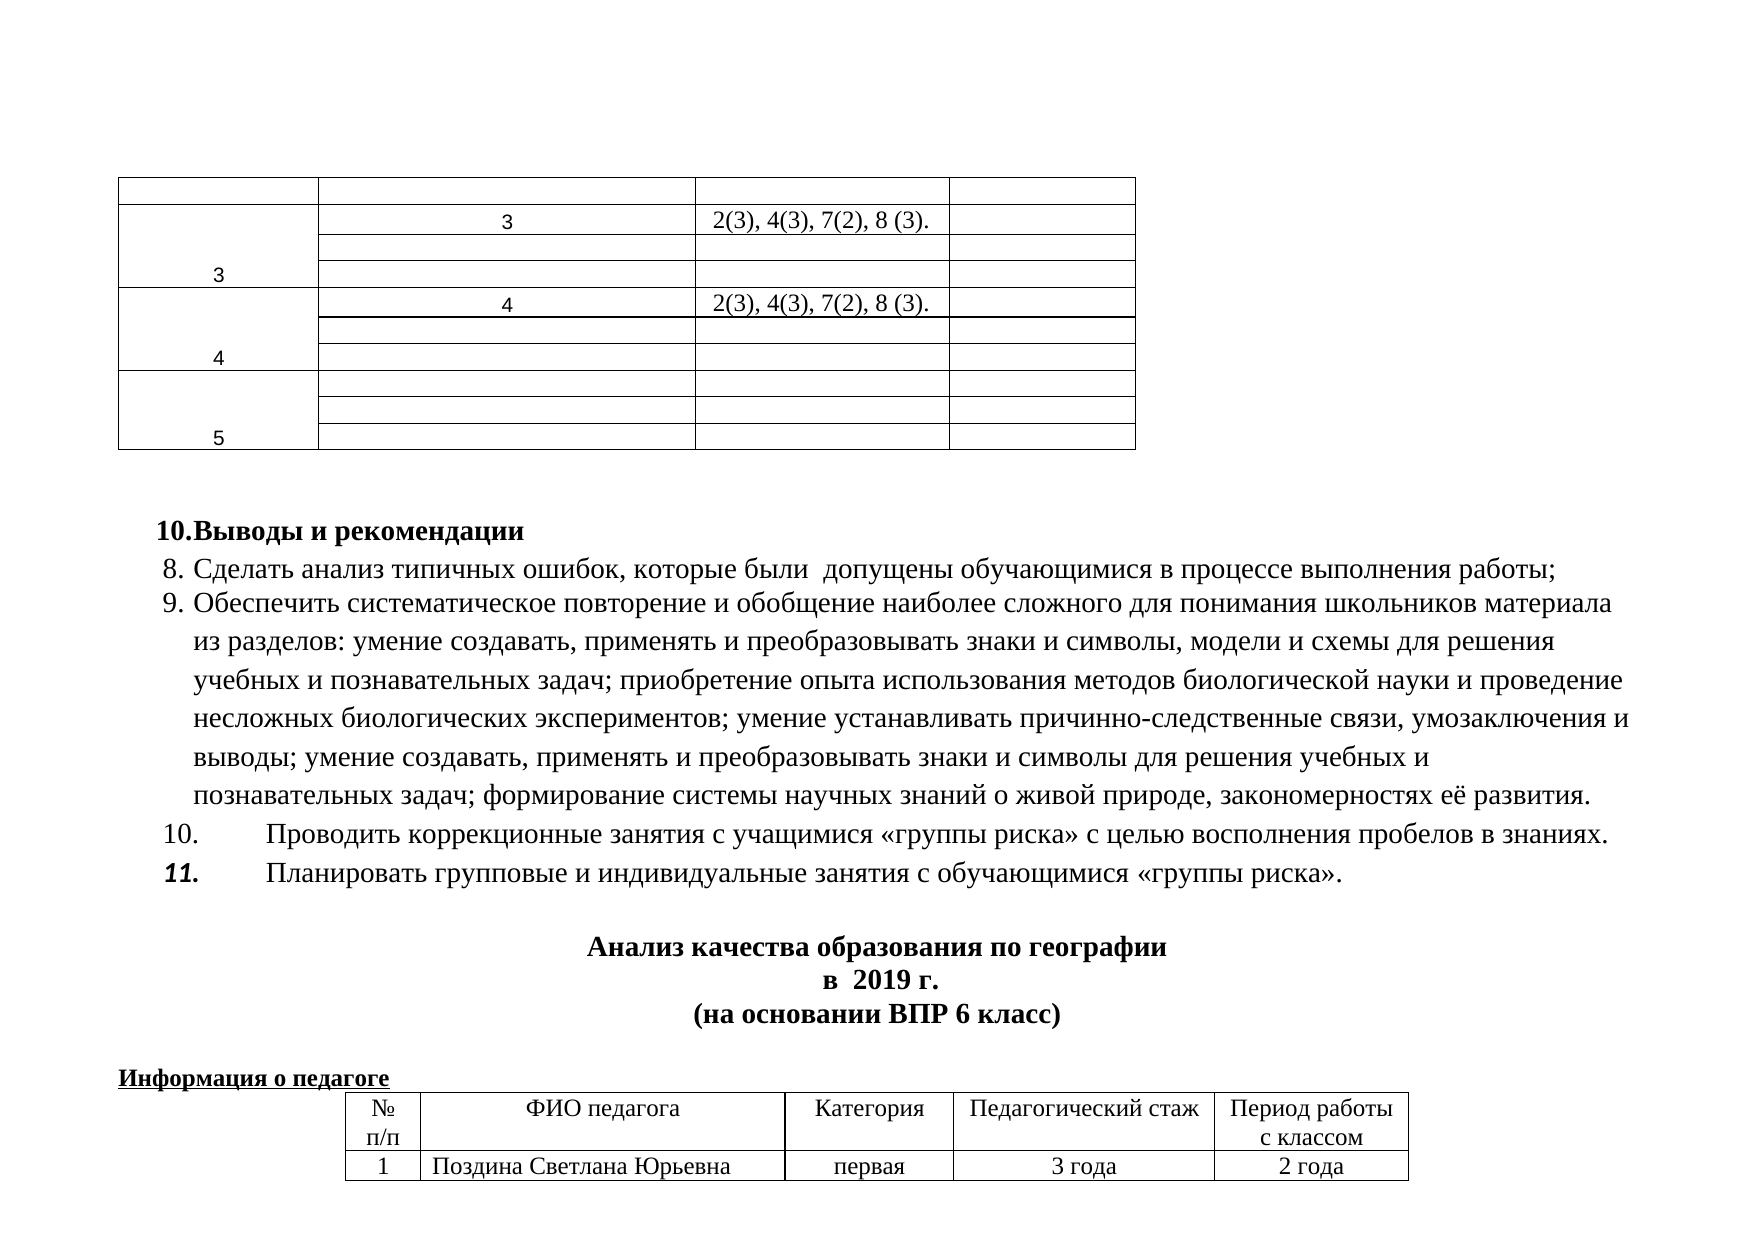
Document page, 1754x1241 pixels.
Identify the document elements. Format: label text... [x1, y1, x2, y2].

table_cell [696, 235, 949, 260]
table_cell [696, 424, 949, 449]
text (на основании ВПР 6 класс) [118, 996, 1636, 1029]
table_cell 2(3), 4(3), 7(2), 8 (3). [696, 288, 949, 316]
table_cell [950, 235, 1135, 260]
list Проводить коррекционные занятия с учащимися «группы риска» с целью восполнения пробелов в знаниях. [162, 816, 1636, 849]
table_cell [696, 318, 949, 343]
table_cell [950, 371, 1135, 396]
table_cell 3 [119, 205, 318, 287]
table_cell [319, 344, 695, 369]
list Сделать анализ типичных ошибок, которые были допущены обучающимися в процессе выполнения работы; [162, 551, 1636, 585]
table_cell [950, 178, 1135, 204]
table_cell [319, 261, 695, 287]
table_cell [319, 235, 695, 260]
table_cell 4 [319, 288, 695, 316]
list Планировать групповые и индивидуальные занятия с обучающимися «группы риска». [162, 854, 1636, 890]
table_cell [319, 397, 695, 423]
table_cell [319, 318, 695, 343]
table_cell 5 [119, 371, 318, 449]
text Анализ качества образования по географии [118, 929, 1636, 962]
table_cell [950, 205, 1135, 233]
table_cell [319, 178, 695, 204]
table_header Период работы с классом [1215, 1093, 1408, 1150]
text Информация о педагоге [118, 1063, 1636, 1092]
table_cell 2(3), 4(3), 7(2), 8 (3). [696, 205, 949, 233]
table_header ФИО педагога [421, 1093, 784, 1150]
table_cell 3 [319, 205, 695, 233]
table_cell 3 года [954, 1151, 1214, 1180]
table_cell 2 года [1215, 1151, 1408, 1180]
table_cell [950, 397, 1135, 423]
table_cell [696, 371, 949, 396]
table_header Категория [786, 1093, 953, 1150]
table_header Педагогический стаж [954, 1093, 1214, 1150]
table_cell [319, 424, 695, 449]
table_cell [696, 397, 949, 423]
table_cell Поздина Светлана Юрьевна [421, 1151, 784, 1180]
table_cell [319, 371, 695, 396]
list Обеспечить систематическое повторение и обобщение наиболее сложного для понимания школьников материала из разделов: умение создавать, применять и преобразовывать знаки и символы, модели и схемы для решения учебных и познавательных задач; приобретение опыта использования методов биологической науки и проведение несложных биологических экспериментов; умение устанавливать причинно-следственные связи, умозаключения и выводы; умение создавать, применять и преобразовывать знаки и символы для решения учебных и познавательных задач; формирование системы научных знаний о живой природе, закономерностях её развития. [162, 585, 1636, 811]
table_cell [950, 261, 1135, 287]
table_cell 4 [119, 288, 318, 369]
table_cell [950, 344, 1135, 369]
list Выводы и рекомендации [156, 513, 1636, 546]
table_header № п/п [346, 1093, 420, 1150]
table_cell [950, 318, 1135, 343]
table_cell [696, 178, 949, 204]
table_cell [696, 344, 949, 369]
table_cell [950, 424, 1135, 449]
table_cell [950, 288, 1135, 316]
table_cell первая [786, 1151, 953, 1180]
text в 2019 г. [118, 962, 1636, 996]
table_cell 1 [346, 1151, 420, 1180]
table_cell [696, 261, 949, 287]
